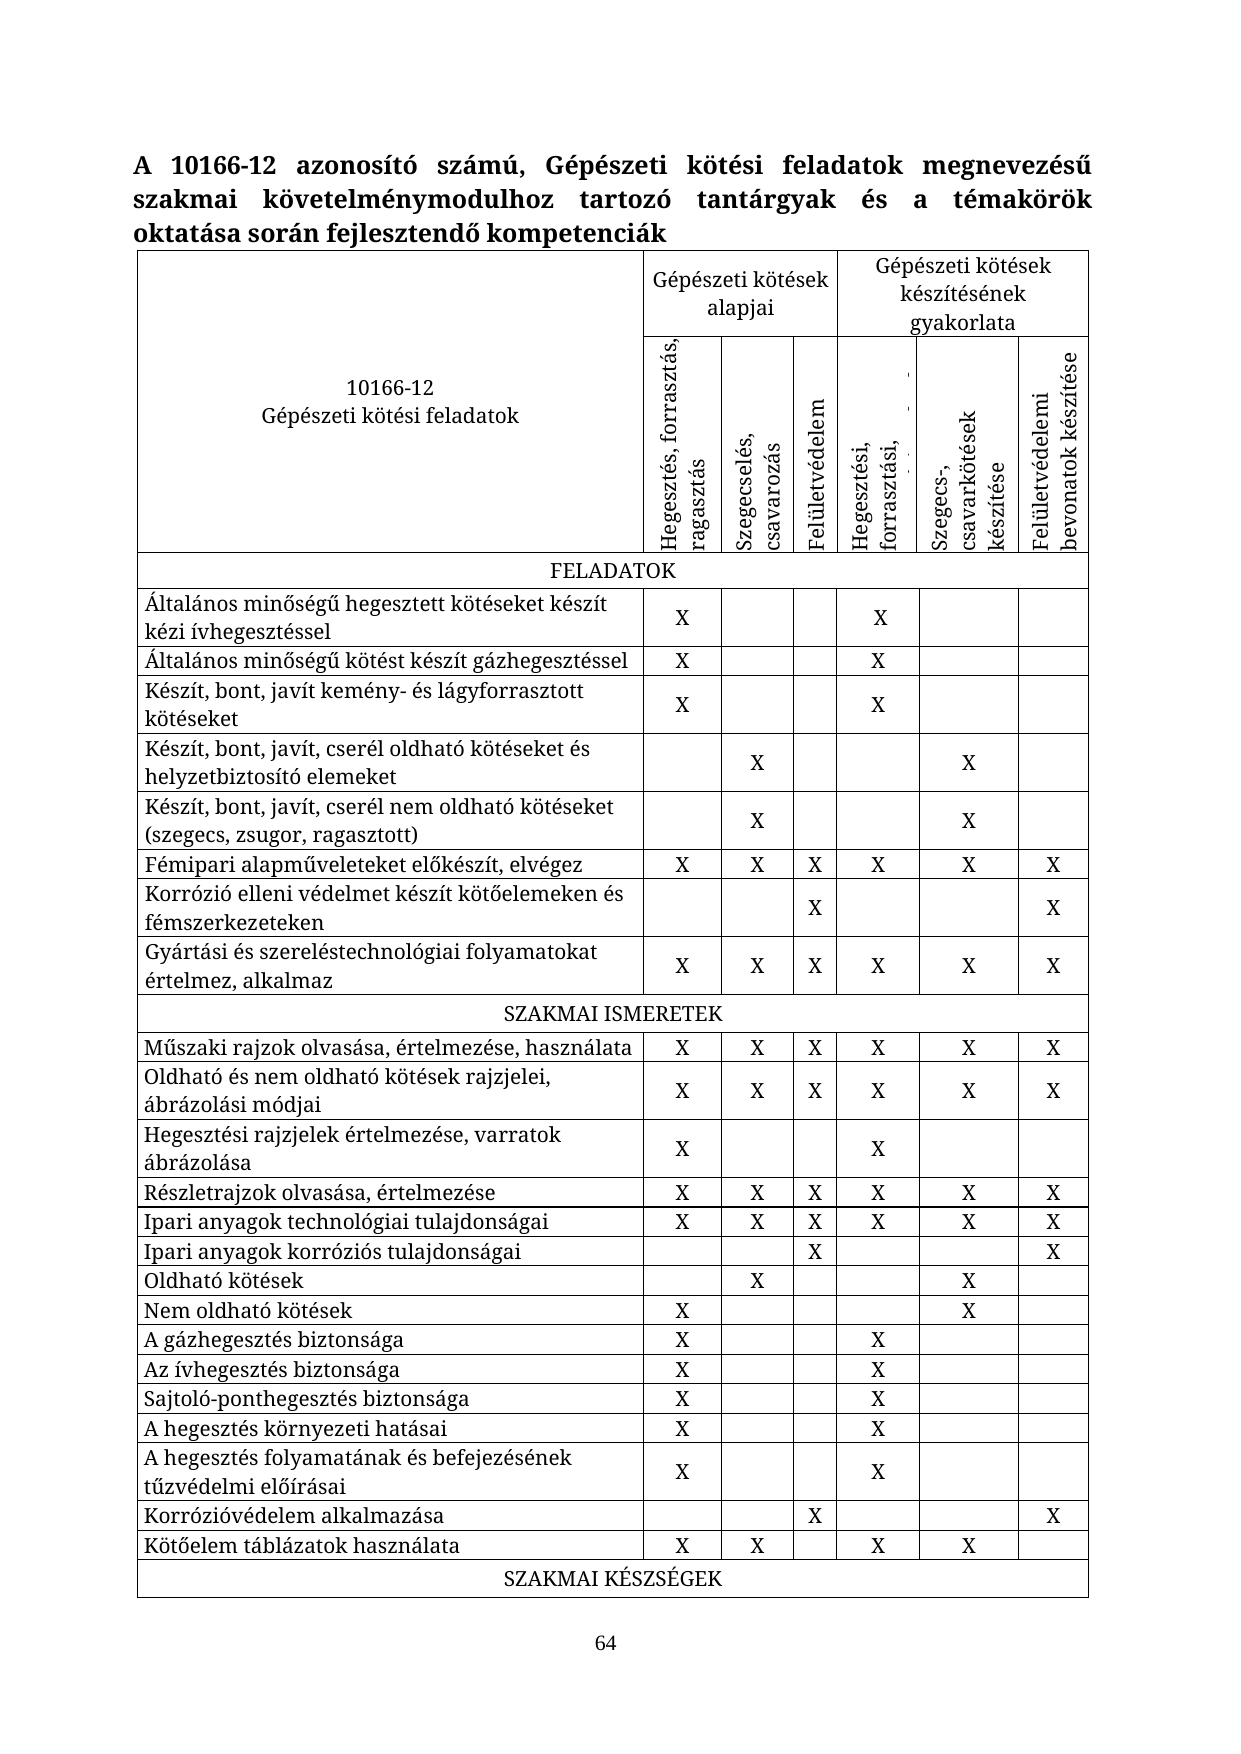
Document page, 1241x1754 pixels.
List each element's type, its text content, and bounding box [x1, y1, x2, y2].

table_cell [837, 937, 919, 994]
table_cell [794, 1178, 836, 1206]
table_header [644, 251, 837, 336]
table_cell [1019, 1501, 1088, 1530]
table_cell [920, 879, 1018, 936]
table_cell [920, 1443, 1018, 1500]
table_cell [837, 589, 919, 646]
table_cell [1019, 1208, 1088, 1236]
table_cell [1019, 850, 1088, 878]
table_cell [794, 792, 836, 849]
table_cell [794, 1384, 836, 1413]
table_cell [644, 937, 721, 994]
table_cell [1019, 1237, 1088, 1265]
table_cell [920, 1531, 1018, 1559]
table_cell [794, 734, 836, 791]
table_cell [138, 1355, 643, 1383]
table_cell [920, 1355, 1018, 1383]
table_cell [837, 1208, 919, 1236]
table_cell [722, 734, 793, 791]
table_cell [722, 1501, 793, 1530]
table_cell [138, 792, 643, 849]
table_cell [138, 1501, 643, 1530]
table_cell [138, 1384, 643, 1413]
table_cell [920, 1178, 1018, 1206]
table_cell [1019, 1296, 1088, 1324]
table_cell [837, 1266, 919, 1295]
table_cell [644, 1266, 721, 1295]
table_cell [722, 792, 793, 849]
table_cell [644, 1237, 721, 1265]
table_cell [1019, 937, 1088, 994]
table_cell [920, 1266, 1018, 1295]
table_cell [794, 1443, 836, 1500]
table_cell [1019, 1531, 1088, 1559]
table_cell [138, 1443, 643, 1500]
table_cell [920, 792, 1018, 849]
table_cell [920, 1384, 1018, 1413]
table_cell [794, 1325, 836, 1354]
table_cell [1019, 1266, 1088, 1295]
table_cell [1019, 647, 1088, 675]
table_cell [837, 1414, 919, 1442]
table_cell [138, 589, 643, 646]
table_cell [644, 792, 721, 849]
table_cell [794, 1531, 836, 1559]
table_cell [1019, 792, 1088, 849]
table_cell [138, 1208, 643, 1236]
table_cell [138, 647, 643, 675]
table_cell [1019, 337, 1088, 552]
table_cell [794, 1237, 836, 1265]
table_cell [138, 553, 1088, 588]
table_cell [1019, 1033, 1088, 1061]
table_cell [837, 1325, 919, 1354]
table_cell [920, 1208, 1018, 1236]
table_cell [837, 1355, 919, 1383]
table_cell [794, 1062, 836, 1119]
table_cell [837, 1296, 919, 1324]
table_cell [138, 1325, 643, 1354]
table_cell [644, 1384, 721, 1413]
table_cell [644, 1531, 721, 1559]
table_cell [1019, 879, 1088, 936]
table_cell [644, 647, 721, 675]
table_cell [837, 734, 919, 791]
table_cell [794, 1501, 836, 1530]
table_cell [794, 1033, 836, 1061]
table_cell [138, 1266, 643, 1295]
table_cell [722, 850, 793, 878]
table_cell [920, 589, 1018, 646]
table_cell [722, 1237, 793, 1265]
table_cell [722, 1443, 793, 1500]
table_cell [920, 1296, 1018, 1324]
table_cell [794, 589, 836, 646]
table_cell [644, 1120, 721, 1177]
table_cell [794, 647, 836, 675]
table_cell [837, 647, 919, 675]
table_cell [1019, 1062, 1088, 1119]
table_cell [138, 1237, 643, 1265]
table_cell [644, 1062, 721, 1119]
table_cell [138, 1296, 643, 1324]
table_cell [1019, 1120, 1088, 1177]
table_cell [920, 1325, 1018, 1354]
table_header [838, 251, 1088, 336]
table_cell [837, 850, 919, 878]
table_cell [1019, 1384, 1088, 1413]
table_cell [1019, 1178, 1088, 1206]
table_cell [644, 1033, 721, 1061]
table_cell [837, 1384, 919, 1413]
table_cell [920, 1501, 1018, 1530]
text A 10166-12 azonosító számú, Gépészeti kötési feladatok megnevezésű szakmai követelménymodulhoz tartozó tantárgyak és a témakörök oktatása során fejlesztendő kompetenciák [133, 148, 1093, 250]
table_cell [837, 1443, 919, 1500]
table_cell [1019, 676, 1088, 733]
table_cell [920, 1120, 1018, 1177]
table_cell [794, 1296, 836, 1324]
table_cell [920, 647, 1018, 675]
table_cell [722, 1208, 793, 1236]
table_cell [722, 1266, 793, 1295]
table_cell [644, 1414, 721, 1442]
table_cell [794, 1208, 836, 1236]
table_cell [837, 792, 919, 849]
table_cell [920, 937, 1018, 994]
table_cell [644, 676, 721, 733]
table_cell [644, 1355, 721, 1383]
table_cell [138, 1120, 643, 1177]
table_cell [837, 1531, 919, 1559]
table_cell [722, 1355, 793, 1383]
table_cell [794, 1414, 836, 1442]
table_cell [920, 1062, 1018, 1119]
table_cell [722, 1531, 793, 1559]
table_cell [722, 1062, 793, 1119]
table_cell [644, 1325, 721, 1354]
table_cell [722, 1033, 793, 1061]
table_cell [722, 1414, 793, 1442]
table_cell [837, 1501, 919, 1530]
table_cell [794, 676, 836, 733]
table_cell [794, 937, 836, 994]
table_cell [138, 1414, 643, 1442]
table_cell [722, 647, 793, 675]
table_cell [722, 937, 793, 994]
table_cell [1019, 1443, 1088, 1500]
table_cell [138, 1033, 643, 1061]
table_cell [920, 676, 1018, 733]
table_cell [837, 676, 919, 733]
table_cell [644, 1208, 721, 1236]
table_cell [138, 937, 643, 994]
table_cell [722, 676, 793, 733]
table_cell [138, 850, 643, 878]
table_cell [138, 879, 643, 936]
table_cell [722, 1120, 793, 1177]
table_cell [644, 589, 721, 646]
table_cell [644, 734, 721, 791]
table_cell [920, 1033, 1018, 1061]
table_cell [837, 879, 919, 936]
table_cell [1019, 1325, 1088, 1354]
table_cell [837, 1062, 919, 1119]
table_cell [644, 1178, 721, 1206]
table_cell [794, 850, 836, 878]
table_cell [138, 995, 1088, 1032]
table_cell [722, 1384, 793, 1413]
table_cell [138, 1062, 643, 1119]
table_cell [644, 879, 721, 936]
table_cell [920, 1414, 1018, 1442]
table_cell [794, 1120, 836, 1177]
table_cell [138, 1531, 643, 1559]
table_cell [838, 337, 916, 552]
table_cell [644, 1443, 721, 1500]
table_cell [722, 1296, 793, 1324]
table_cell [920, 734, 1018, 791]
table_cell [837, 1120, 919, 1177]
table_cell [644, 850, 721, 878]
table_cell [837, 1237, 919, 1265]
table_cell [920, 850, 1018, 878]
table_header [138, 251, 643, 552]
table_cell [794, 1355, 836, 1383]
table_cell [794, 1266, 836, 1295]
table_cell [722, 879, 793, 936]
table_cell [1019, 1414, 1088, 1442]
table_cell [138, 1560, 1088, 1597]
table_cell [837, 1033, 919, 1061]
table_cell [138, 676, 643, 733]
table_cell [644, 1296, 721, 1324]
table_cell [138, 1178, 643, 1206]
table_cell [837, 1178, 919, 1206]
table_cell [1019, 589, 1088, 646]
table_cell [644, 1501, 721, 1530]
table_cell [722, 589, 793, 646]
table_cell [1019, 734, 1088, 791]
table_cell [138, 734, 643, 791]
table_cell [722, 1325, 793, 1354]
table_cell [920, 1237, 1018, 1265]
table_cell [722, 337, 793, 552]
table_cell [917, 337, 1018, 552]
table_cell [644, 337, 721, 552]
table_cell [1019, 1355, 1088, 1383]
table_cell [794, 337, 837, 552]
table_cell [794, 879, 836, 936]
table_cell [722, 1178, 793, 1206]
